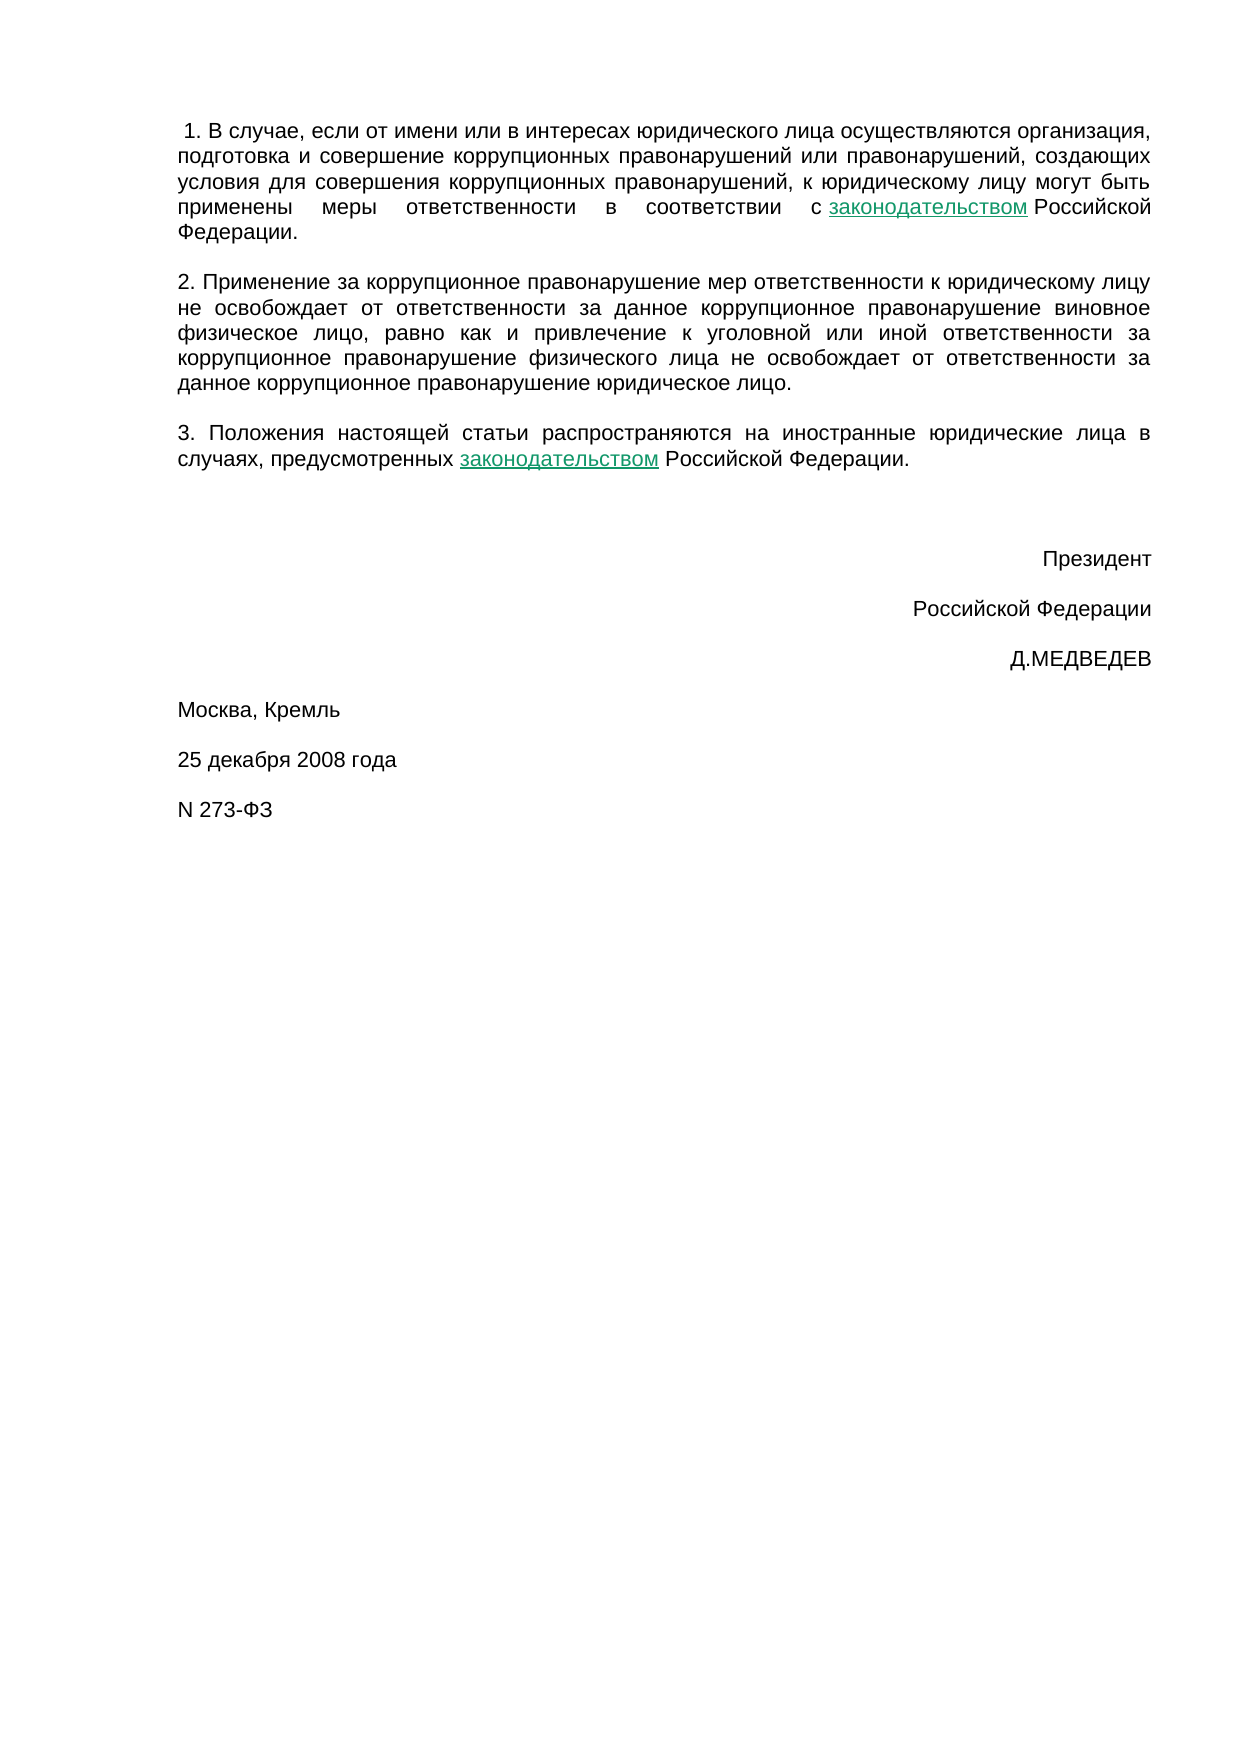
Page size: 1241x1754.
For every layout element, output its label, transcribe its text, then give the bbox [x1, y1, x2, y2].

text Москва, Кремль [177, 696, 1152, 722]
text Д.МЕДВЕДЕВ [177, 646, 1152, 671]
text Российской Федерации [177, 596, 1152, 621]
text N 273-ФЗ [177, 797, 1152, 822]
text 1. В случае, если от имени или в интересах юридического лица осуществляются организация, подготовка и совершение коррупционных правонарушений или правонарушений, создающих условия для совершения коррупционных правонарушений, к юридическому лицу могут быть применены меры ответственности в соответствии с законодательством Российской Федерации. [177, 118, 1152, 244]
text 2. Применение за коррупционное правонарушение мер ответственности к юридическому лицу не освобождает от ответственности за данное коррупционное правонарушение виновное физическое лицо, равно как и привлечение к уголовной или иной ответственности за коррупционное правонарушение физического лица не освобождает от ответственности за данное коррупционное правонарушение юридическое лицо. [177, 269, 1152, 395]
text 25 декабря 2008 года [177, 747, 1152, 772]
text Президент [177, 546, 1152, 571]
text 3. Положения настоящей статьи распространяются на иностранные юридические лица в случаях, предусмотренных законодательством Российской Федерации. [177, 420, 1152, 471]
